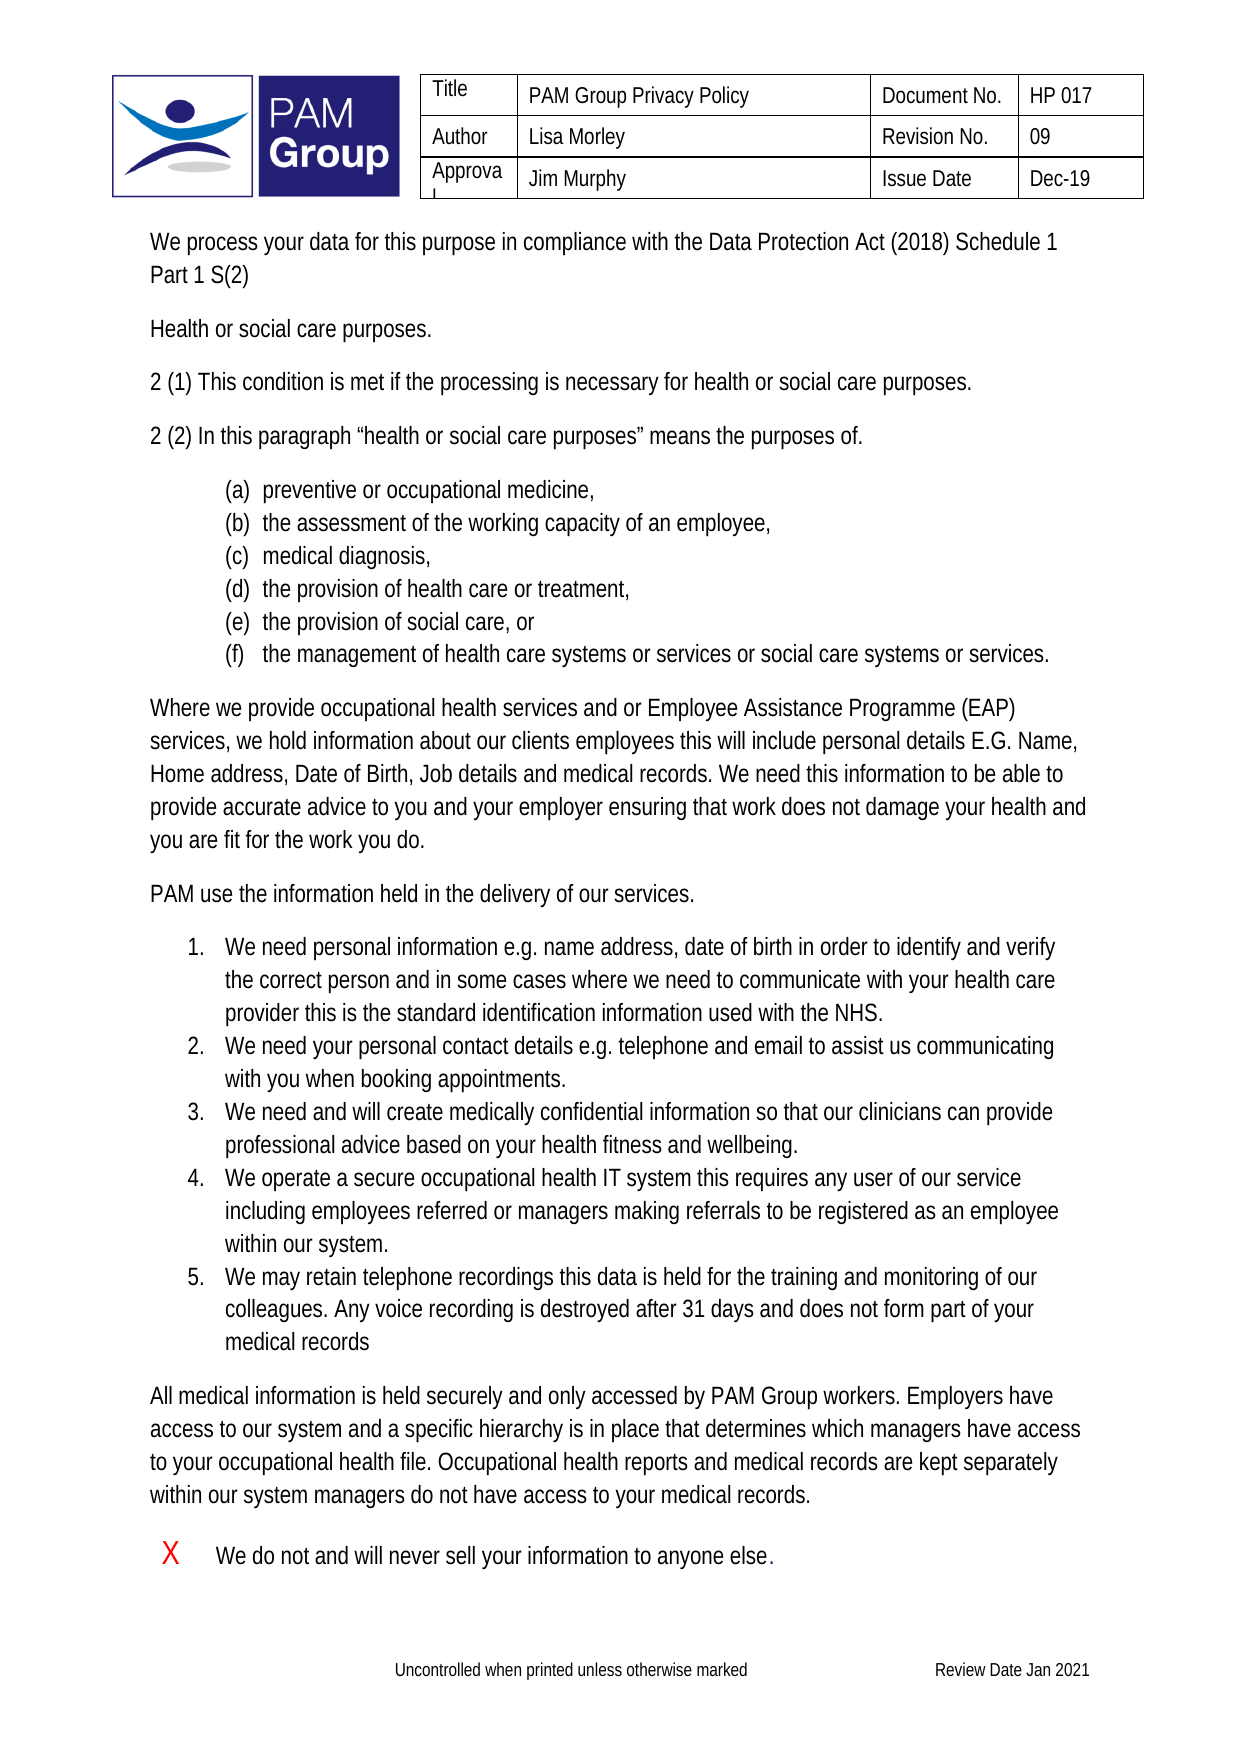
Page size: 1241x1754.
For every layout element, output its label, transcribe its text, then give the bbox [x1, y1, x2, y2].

list We may retain telephone recordings this data is held for the training and monitoring of our colleagues. Any voice recording is destroyed after 31 days and does not form part of your medical records [187, 1261, 1090, 1356]
list preventive or occupational medicine, [225, 475, 1090, 503]
list We need your personal contact details e.g. telephone and email to assist us communicating with you when booking appointments. [187, 1031, 1090, 1093]
list the provision of social care, or [225, 606, 1090, 635]
text PAM use the information held in the delivery of our services. [150, 878, 1090, 907]
list We operate a secure occupational health IT system this requires any user of our service including employees referred or managers making referrals to be registered as an employee within our system. [187, 1163, 1090, 1257]
text Where we provide occupational health services and or Employee Assistance Programme (EAP) services, we hold information about our clients employees this will include personal details E.G. Name, Home address, Date of Birth, Job details and medical records. We need this information to be able to provide accurate advice to you and your employer ensuring that work does not damage your health and you are fit for the work you do. [150, 693, 1090, 853]
list the management of health care systems or services or social care systems or services. [225, 639, 1090, 668]
list the assessment of the working capacity of an employee, [225, 508, 1090, 536]
text 2 (1) This condition is met if the processing is necessary for health or social care purposes. [150, 367, 1090, 396]
list the provision of health care or treatment, [225, 573, 1090, 602]
list We need and will create medically confidential information so that our clinicians can provide professional advice based on your health fitness and wellbeing. [187, 1097, 1090, 1158]
list We need personal information e.g. name address, date of birth in order to identify and verify the correct person and in some cases where we need to communicate with your health care provider this is the standard identification information used with the NHS. [187, 932, 1090, 1027]
text All medical information is held securely and only accessed by PAM Group workers. Employers have access to our system and a specific hierarchy is in place that determines which managers have access to your occupational health file. Occupational health reports and medical records are kept separately within our system managers do not have access to your medical records. [150, 1381, 1090, 1508]
text X We do not and will never sell your information to anyone else. [150, 1533, 1090, 1572]
text 2 (2) In this paragraph “health or social care purposes” means the purposes of. [150, 421, 1090, 450]
text We process your data for this purpose in compliance with the Data Protection Act (2018) Schedule 1 Part 1 S(2) [150, 227, 1090, 288]
text Health or social care purposes. [150, 313, 1090, 342]
list medical diagnosis, [225, 541, 1090, 569]
picture [110, 73, 401, 198]
